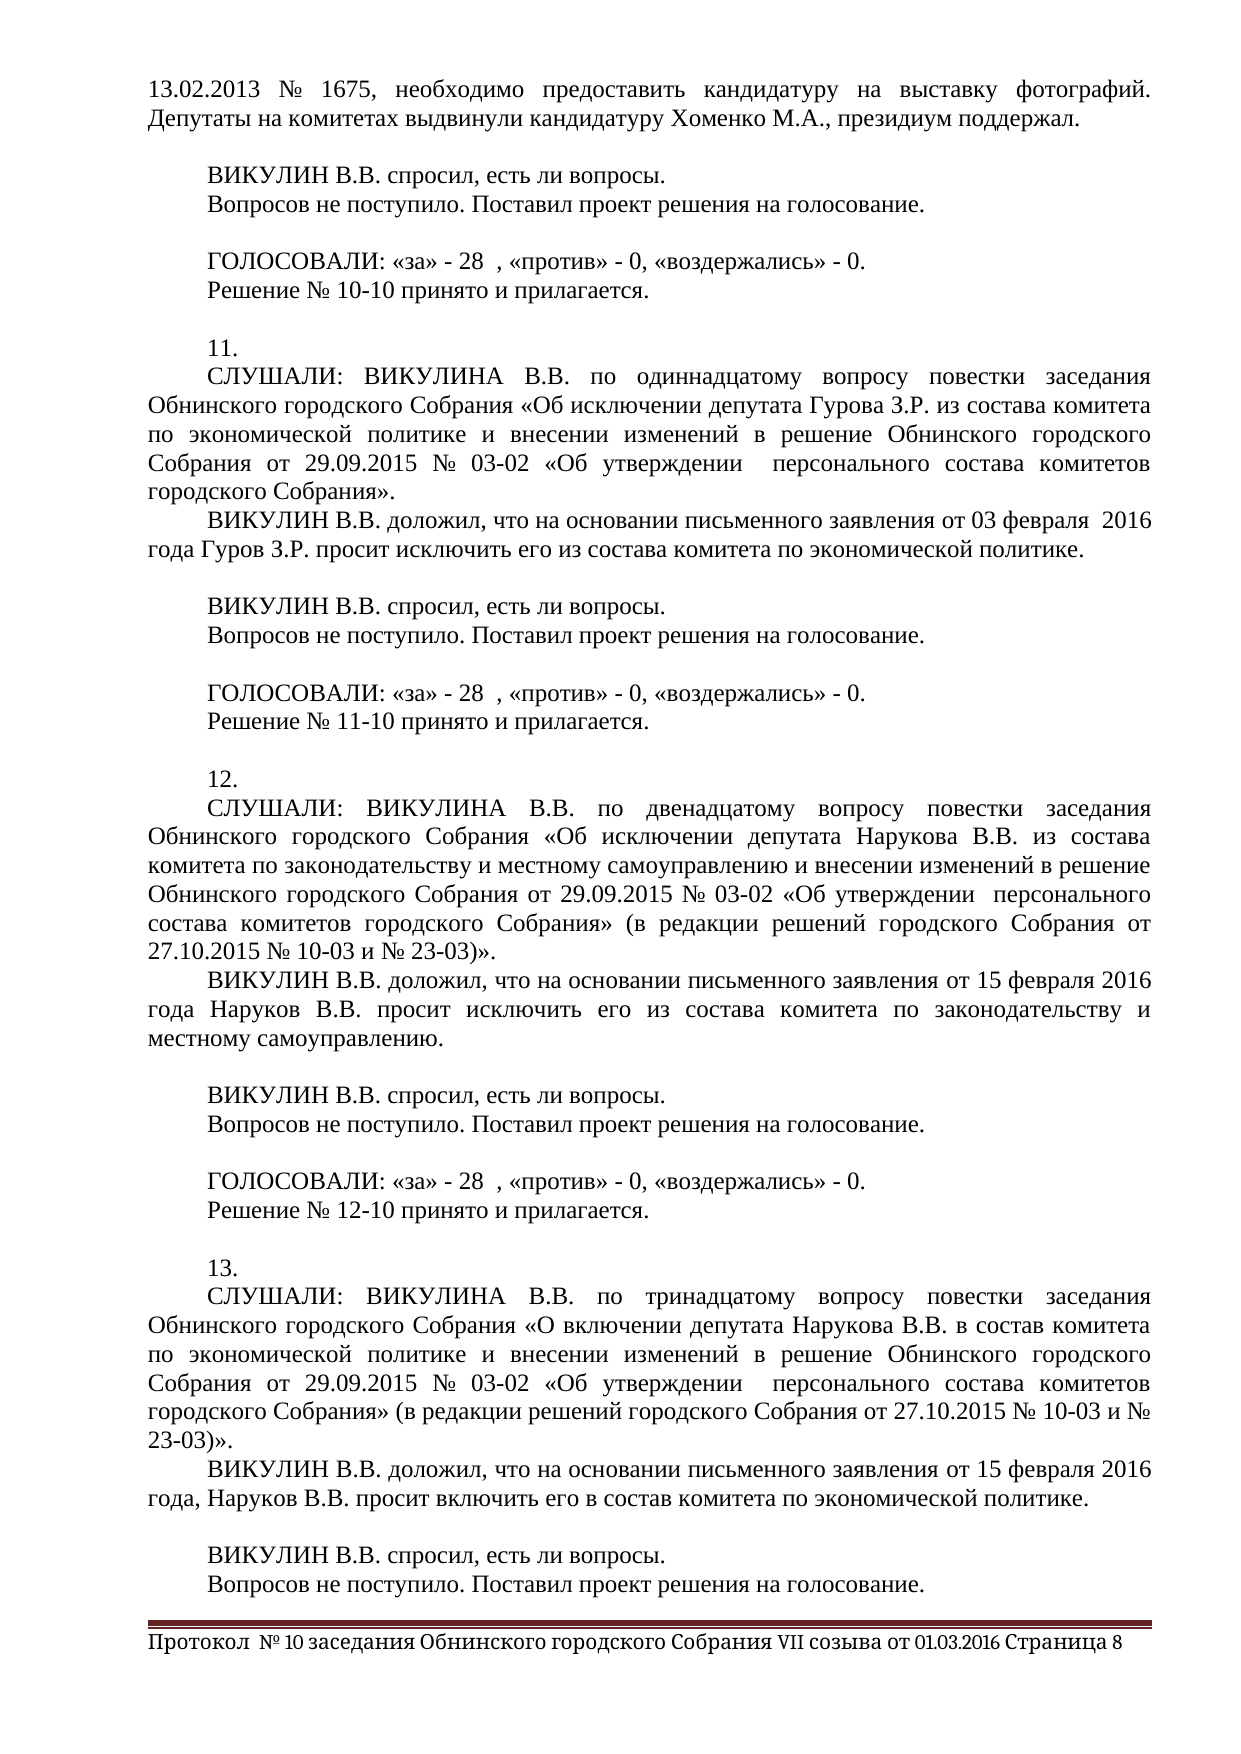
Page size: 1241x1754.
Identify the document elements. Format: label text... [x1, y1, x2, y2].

text Решение № 11-10 принято и прилагается. [148, 706, 1152, 735]
text Вопросов не поступило. Поставил проект решения на голосование. [148, 189, 1152, 218]
text ВИКУЛИН В.В. спросил, есть ли вопросы. [148, 1540, 1152, 1569]
text ВИКУЛИН В.В. спросил, есть ли вопросы. [148, 591, 1152, 620]
text Вопросов не поступило. Поставил проект решения на голосование. [148, 620, 1152, 649]
text Решение № 12-10 принято и прилагается. [148, 1195, 1152, 1224]
text ГОЛОСОВАЛИ: «за» - 28 , «против» - 0, «воздержались» - 0. [148, 678, 1152, 706]
text Решение № 10-10 принято и прилагается. [148, 275, 1152, 304]
text ВИКУЛИН В.В. доложил, что на основании письменного заявления от 15 февраля 2016 года, Наруков В.В. просит включить его в состав комитета по экономической политике. [148, 1454, 1152, 1511]
text СЛУШАЛИ: ВИКУЛИНА В.В. по тринадцатому вопросу повестки заседания Обнинского городского Собрания «О включении депутата Нарукова В.В. в состав комитета по экономической политике и внесении изменений в решение Обнинского городского Собрания от 29.09.2015 № 03-02 «Об утверждении персонального состава комитетов городского Собрания» (в редакции решений городского Собрания от 27.10.2015 № 10-03 и № 23-03)». [148, 1281, 1152, 1454]
text СЛУШАЛИ: ВИКУЛИНА В.В. по двенадцатому вопросу повестки заседания Обнинского городского Собрания «Об исключении депутата Нарукова В.В. из состава комитета по законодательству и местному самоуправлению и внесении изменений в решение Обнинского городского Собрания от 29.09.2015 № 03-02 «Об утверждении персонального состава комитетов городского Собрания» (в редакции решений городского Собрания от 27.10.2015 № 10-03 и № 23-03)». [148, 793, 1152, 965]
text Вопросов не поступило. Поставил проект решения на голосование. [148, 1569, 1152, 1598]
text Вопросов не поступило. Поставил проект решения на голосование. [148, 1109, 1152, 1138]
text СЛУШАЛИ: ВИКУЛИНА В.В. по одиннадцатому вопросу повестки заседания Обнинского городского Собрания «Об исключении депутата Гурова З.Р. из состава комитета по экономической политике и внесении изменений в решение Обнинского городского Собрания от 29.09.2015 № 03-02 «Об утверждении персонального состава комитетов городского Собрания». [148, 361, 1152, 505]
text ВИКУЛИН В.В. доложил, что на основании письменного заявления от 03 февраля 2016 года Гуров З.Р. просит исключить его из состава комитета по экономической политике. [148, 505, 1152, 563]
text ВИКУЛИН В.В. спросил, есть ли вопросы. [148, 160, 1152, 189]
text ГОЛОСОВАЛИ: «за» - 28 , «против» - 0, «воздержались» - 0. [148, 246, 1152, 275]
text ВИКУЛИН В.В. доложил, что на основании письменного заявления от 15 февраля 2016 года Наруков В.В. просит исключить его из состава комитета по законодательству и местному самоуправлению. [148, 965, 1152, 1051]
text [148, 74, 1152, 131]
text 13. [148, 1253, 1152, 1281]
text ГОЛОСОВАЛИ: «за» - 28 , «против» - 0, «воздержались» - 0. [148, 1166, 1152, 1195]
text 11. [148, 333, 1152, 361]
text ВИКУЛИН В.В. спросил, есть ли вопросы. [148, 1080, 1152, 1109]
text 12. [148, 764, 1152, 793]
